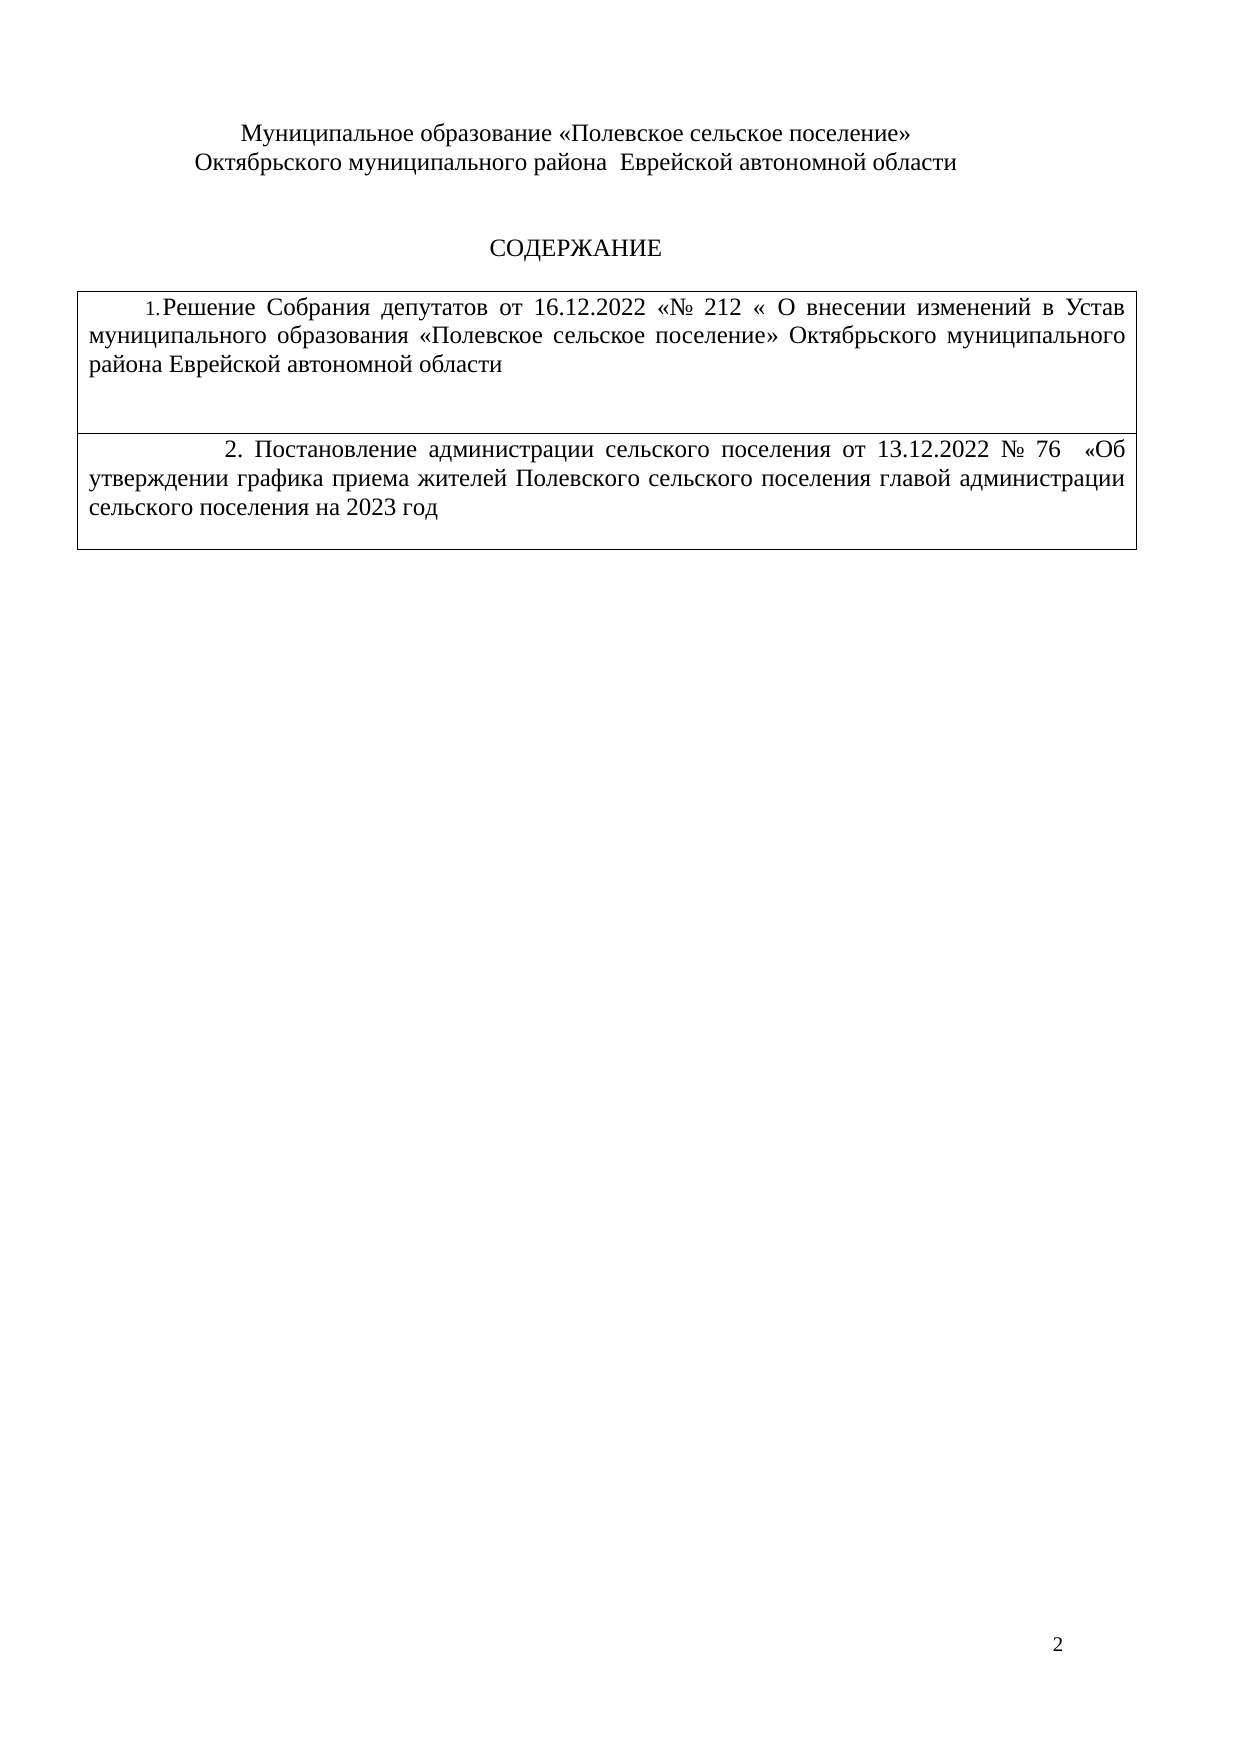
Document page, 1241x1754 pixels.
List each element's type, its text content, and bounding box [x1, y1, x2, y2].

text Октябрьского муниципального района Еврейской автономной области [88, 147, 1063, 176]
text СОДЕРЖАНИЕ [88, 233, 1063, 262]
table_cell 2. Постановление администрации сельского поселения от 13.12.2022 № 76 «Об утверждении графика приема жителей Полевского сельского поселения главой администрации сельского поселения на 2023 год [78, 434, 1136, 549]
text Муниципальное образование «Полевское сельское поселение» [88, 118, 1063, 147]
table_header Решение Собрания депутатов от 16.12.2022 «№ 212 « О внесении изменений в Устав муниципального образования «Полевское сельское поселение» Октябрьского муниципального района Еврейской автономной области [78, 292, 1136, 433]
